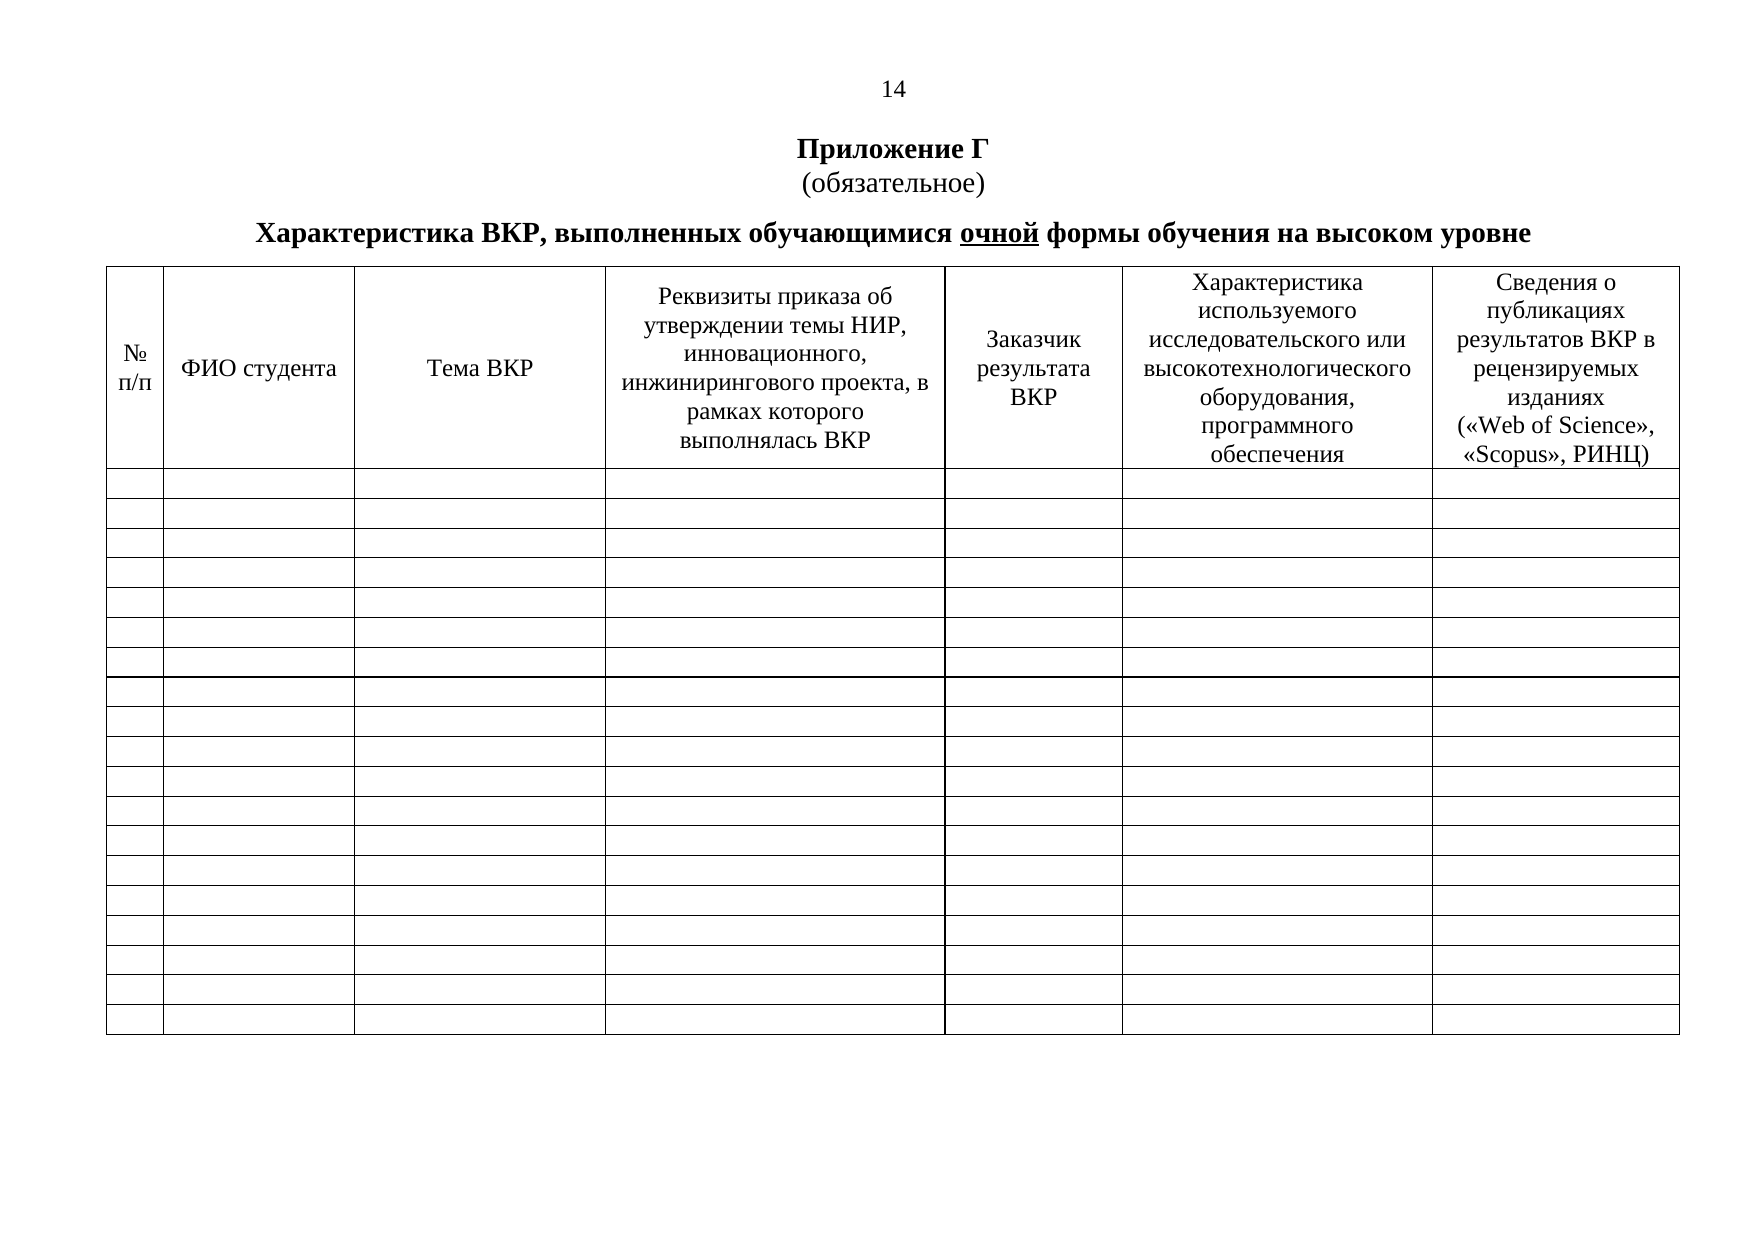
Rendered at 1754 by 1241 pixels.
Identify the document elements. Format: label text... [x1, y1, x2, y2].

table_cell [946, 618, 1122, 647]
table_cell [164, 469, 354, 498]
table_cell [1123, 737, 1432, 766]
table_cell [1123, 826, 1432, 855]
table_cell [946, 558, 1122, 587]
table_cell [606, 648, 944, 676]
table_cell [107, 469, 163, 498]
table_cell [1433, 767, 1679, 796]
table_cell [107, 767, 163, 796]
table_cell [164, 648, 354, 676]
table_cell [107, 499, 163, 527]
table_cell [164, 737, 354, 766]
table_cell [355, 916, 605, 944]
table_cell [355, 975, 605, 1004]
table_cell [164, 946, 354, 974]
table_cell [355, 618, 605, 647]
table_cell [606, 1005, 944, 1034]
table_cell [107, 916, 163, 944]
table_cell [107, 618, 163, 647]
table_cell [107, 856, 163, 885]
table_header № п/п [107, 267, 163, 468]
table_cell [946, 1005, 1122, 1034]
table_cell [1123, 588, 1432, 617]
table_cell [1433, 1005, 1679, 1034]
table_cell [355, 737, 605, 766]
table_cell [107, 826, 163, 855]
table_cell [606, 707, 944, 736]
table_cell [107, 648, 163, 676]
table_cell [355, 678, 605, 706]
table_cell [107, 558, 163, 587]
table_cell [1433, 856, 1679, 885]
table_cell [107, 797, 163, 825]
table_header Тема ВКР [355, 267, 605, 468]
table_cell [164, 767, 354, 796]
table_cell [946, 737, 1122, 766]
table_cell [355, 946, 605, 974]
table_cell [1433, 797, 1679, 825]
table_cell [1433, 678, 1679, 706]
table_cell [107, 975, 163, 1004]
table_cell [1433, 648, 1679, 676]
table_cell [355, 588, 605, 617]
table_cell [606, 499, 944, 527]
table_cell [1123, 916, 1432, 944]
table_cell [606, 618, 944, 647]
table_cell [164, 678, 354, 706]
table_cell [164, 797, 354, 825]
table_cell [355, 558, 605, 587]
table_cell [107, 588, 163, 617]
table_cell [1123, 975, 1432, 1004]
table_cell [355, 856, 605, 885]
table_cell [1123, 469, 1432, 498]
table_cell [606, 975, 944, 1004]
table_cell [1123, 1005, 1432, 1034]
table_cell [164, 856, 354, 885]
table_cell [1123, 499, 1432, 527]
table_cell [164, 618, 354, 647]
table_cell [946, 856, 1122, 885]
table_header Реквизиты приказа об утверждении темы НИР, инновационного, инжинирингового проекта, в рамках которого выполнялась ВКР [606, 267, 944, 468]
table_cell [606, 946, 944, 974]
table_cell [355, 469, 605, 498]
table_cell [606, 469, 944, 498]
table_cell [946, 826, 1122, 855]
table_cell [355, 529, 605, 557]
table_cell [1123, 946, 1432, 974]
table_cell [946, 707, 1122, 736]
table_cell [606, 856, 944, 885]
table_cell [946, 767, 1122, 796]
table_cell [606, 826, 944, 855]
table_cell [946, 797, 1122, 825]
table_cell [355, 707, 605, 736]
table_cell [1433, 469, 1679, 498]
table_cell [355, 886, 605, 915]
table_cell [1123, 767, 1432, 796]
table_cell [355, 648, 605, 676]
table_cell [946, 499, 1122, 527]
table_cell [946, 648, 1122, 676]
table_cell [107, 886, 163, 915]
table_cell [107, 678, 163, 706]
table_cell [946, 916, 1122, 944]
table_cell [164, 826, 354, 855]
table_cell [164, 558, 354, 587]
table_cell [1123, 707, 1432, 736]
table_cell [1123, 529, 1432, 557]
table_cell [606, 797, 944, 825]
table_cell [355, 826, 605, 855]
table_cell [1433, 886, 1679, 915]
table_cell [107, 946, 163, 974]
table_cell [606, 529, 944, 557]
table_cell [164, 499, 354, 527]
text Характеристика ВКР, выполненных обучающимися очной формы обучения на высоком уровне [118, 215, 1668, 249]
text Приложение Г [118, 131, 1668, 165]
table_cell [1433, 707, 1679, 736]
table_header Сведения о публикациях результатов ВКР в рецензируемых изданиях («Web of Science», «Scopus», РИНЦ) [1433, 267, 1679, 468]
table_cell [1123, 618, 1432, 647]
table_cell [946, 886, 1122, 915]
table_cell [355, 1005, 605, 1034]
table_cell [1433, 975, 1679, 1004]
table_cell [1433, 588, 1679, 617]
table_cell [107, 707, 163, 736]
table_cell [1433, 916, 1679, 944]
table_cell [1123, 886, 1432, 915]
table_header Заказчик результата ВКР [946, 267, 1122, 468]
table_cell [1433, 618, 1679, 647]
table_cell [107, 1005, 163, 1034]
table_cell [1433, 499, 1679, 527]
table_cell [1123, 856, 1432, 885]
table_header ФИО студента [164, 267, 354, 468]
table_cell [164, 1005, 354, 1034]
table_cell [164, 707, 354, 736]
table_cell [164, 916, 354, 944]
text (обязательное) [118, 165, 1668, 198]
table_cell [946, 946, 1122, 974]
table_cell [606, 558, 944, 587]
table_cell [355, 767, 605, 796]
table_cell [1123, 648, 1432, 676]
table_cell [1123, 797, 1432, 825]
table_header Характеристика используемого исследовательского или высокотехнологического оборудования, программного обеспечения [1123, 267, 1432, 468]
table_cell [164, 886, 354, 915]
table_cell [107, 529, 163, 557]
table_cell [107, 737, 163, 766]
table_cell [1433, 529, 1679, 557]
table_cell [164, 529, 354, 557]
table_cell [1433, 826, 1679, 855]
table_cell [1433, 558, 1679, 587]
table_cell [164, 588, 354, 617]
table_cell [946, 975, 1122, 1004]
table_cell [606, 737, 944, 766]
table_cell [1433, 946, 1679, 974]
table_cell [946, 469, 1122, 498]
table_cell [1123, 678, 1432, 706]
table_cell [355, 499, 605, 527]
table_cell [606, 588, 944, 617]
table_cell [946, 529, 1122, 557]
table_cell [606, 916, 944, 944]
table_cell [606, 678, 944, 706]
table_cell [606, 767, 944, 796]
table_cell [1123, 558, 1432, 587]
table_cell [946, 588, 1122, 617]
table_cell [946, 678, 1122, 706]
table_cell [606, 886, 944, 915]
table_cell [355, 797, 605, 825]
table_cell [1433, 737, 1679, 766]
table_cell [164, 975, 354, 1004]
